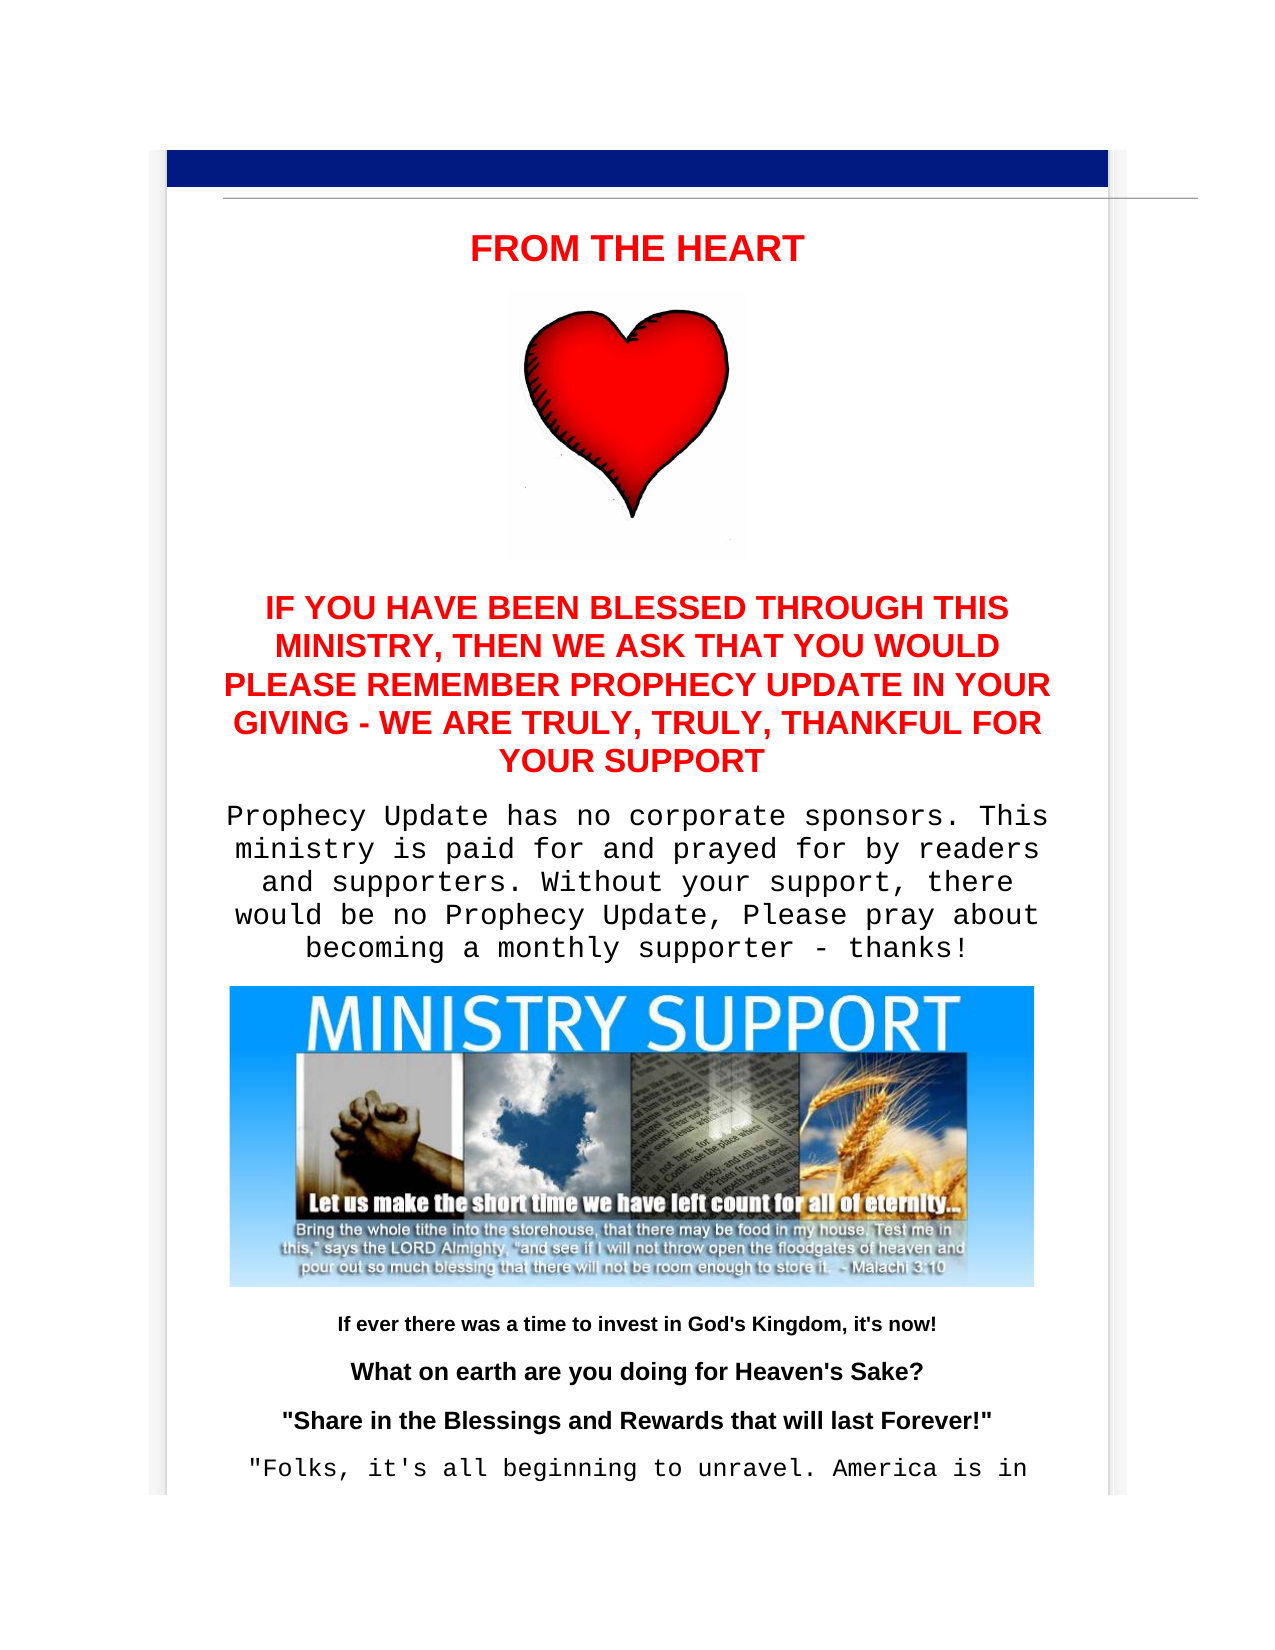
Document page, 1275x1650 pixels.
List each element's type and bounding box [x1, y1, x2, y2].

picture [508, 290, 746, 559]
picture [229, 986, 1034, 1287]
